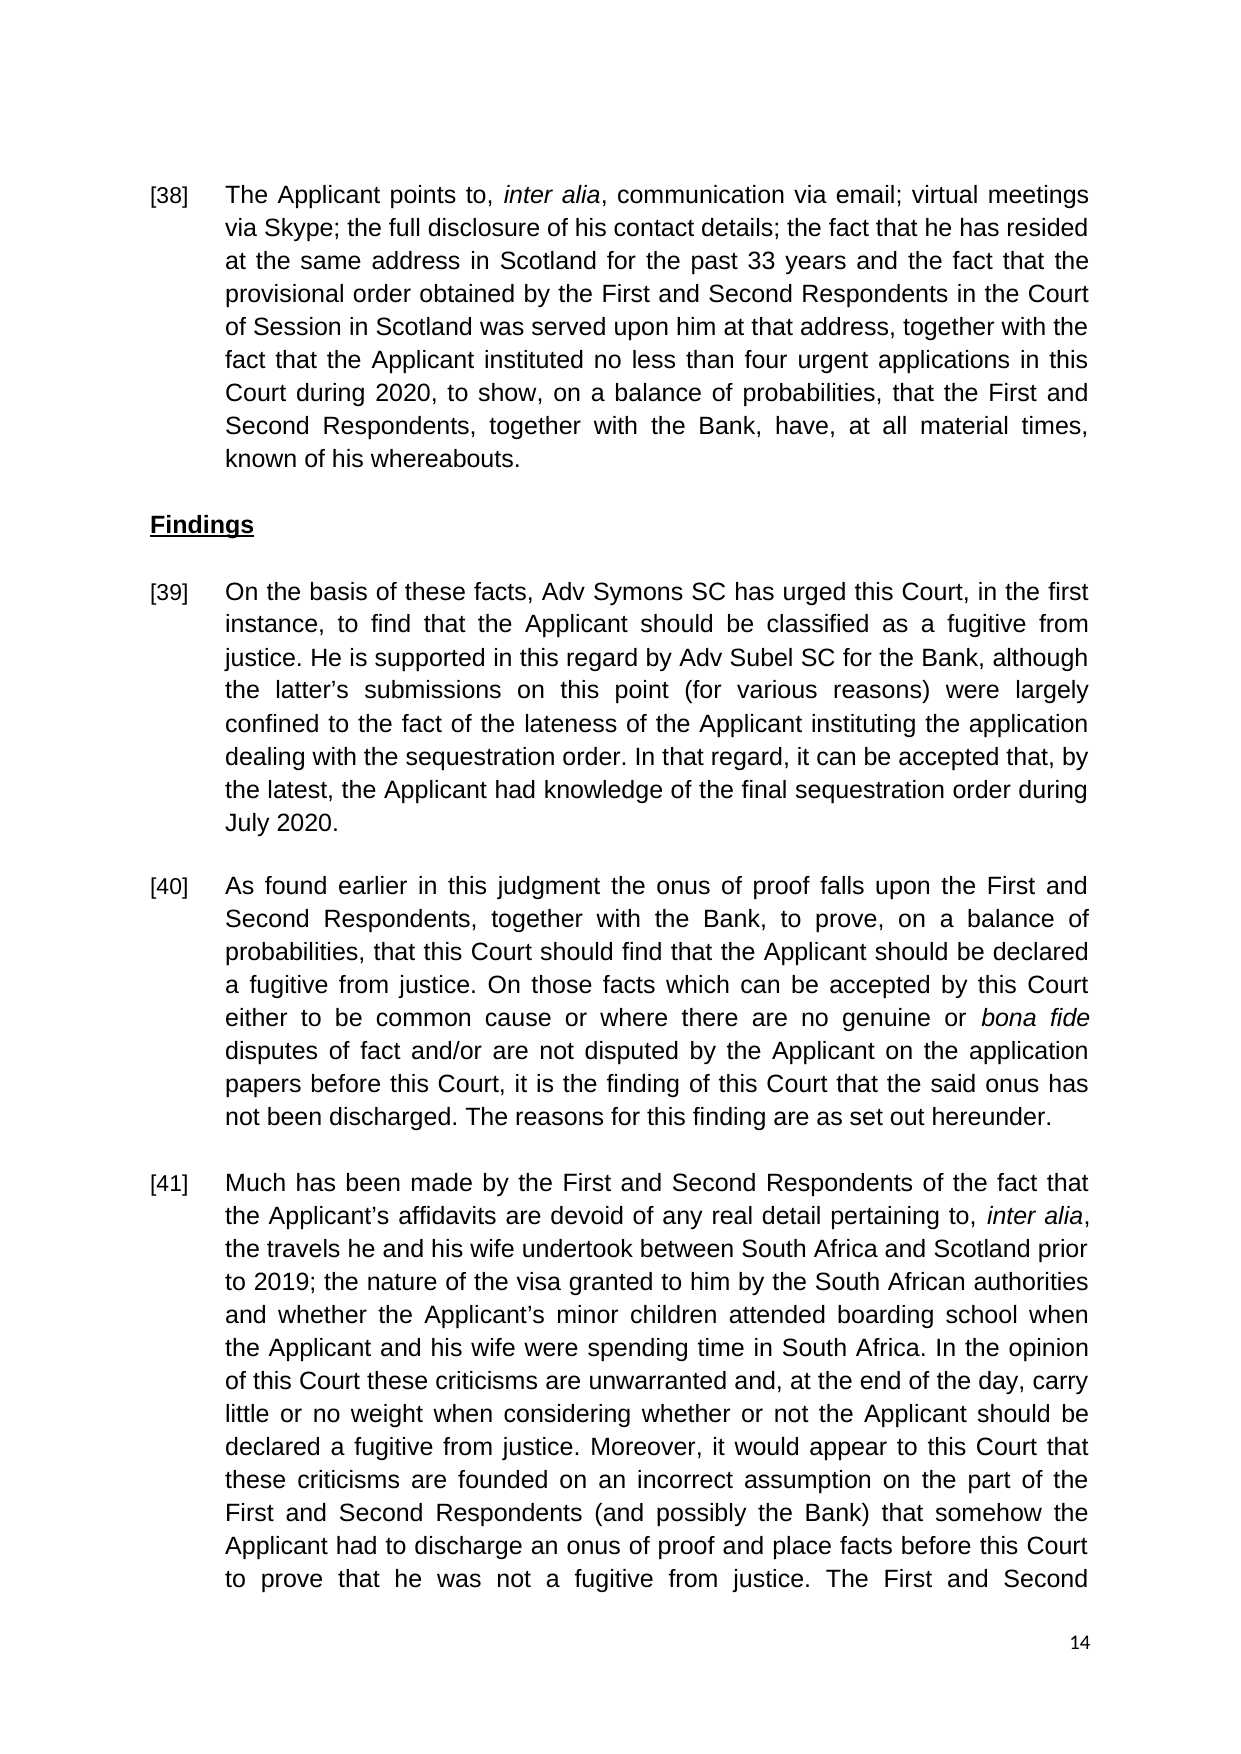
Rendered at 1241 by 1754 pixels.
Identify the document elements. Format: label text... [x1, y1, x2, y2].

text [38] The Applicant points to, inter alia, communication via email; virtual meetings via Skype; the full disclosure of his contact details; the fact that he has resided at the same address in Scotland for the past 33 years and the fact that the provisional order obtained by the First and Second Respondents in the Court of Session in Scotland was served upon him at that address, together with the fact that the Applicant instituted no less than four urgent applications in this Court during 2020, to show, on a balance of probabilities, that the First and Second Respondents, together with the Bank, have, at all material times, known of his whereabouts. [150, 180, 1090, 473]
text [39] On the basis of these facts, Adv Symons SC has urged this Court, in the first instance, to find that the Applicant should be classified as a fugitive from justice. He is supported in this regard by Adv Subel SC for the Bank, although the latter’s submissions on this point (for various reasons) were largely confined to the fact of the lateness of the Applicant instituting the application dealing with the sequestration order. In that regard, it can be accepted that, by the latest, the Applicant had knowledge of the final sequestration order during July 2020. [150, 576, 1090, 836]
text Findings [150, 510, 1090, 539]
text [40] As found earlier in this judgment the onus of proof falls upon the First and Second Respondents, together with the Bank, to prove, on a balance of probabilities, that this Court should find that the Applicant should be declared a fugitive from justice. On those facts which can be accepted by this Court either to be common cause or where there are no genuine or bona fide disputes of fact and/or are not disputed by the Applicant on the application papers before this Court, it is the finding of this Court that the said onus has not been discharged. The reasons for this finding are as set out hereunder. [150, 871, 1090, 1131]
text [150, 1168, 1090, 1593]
